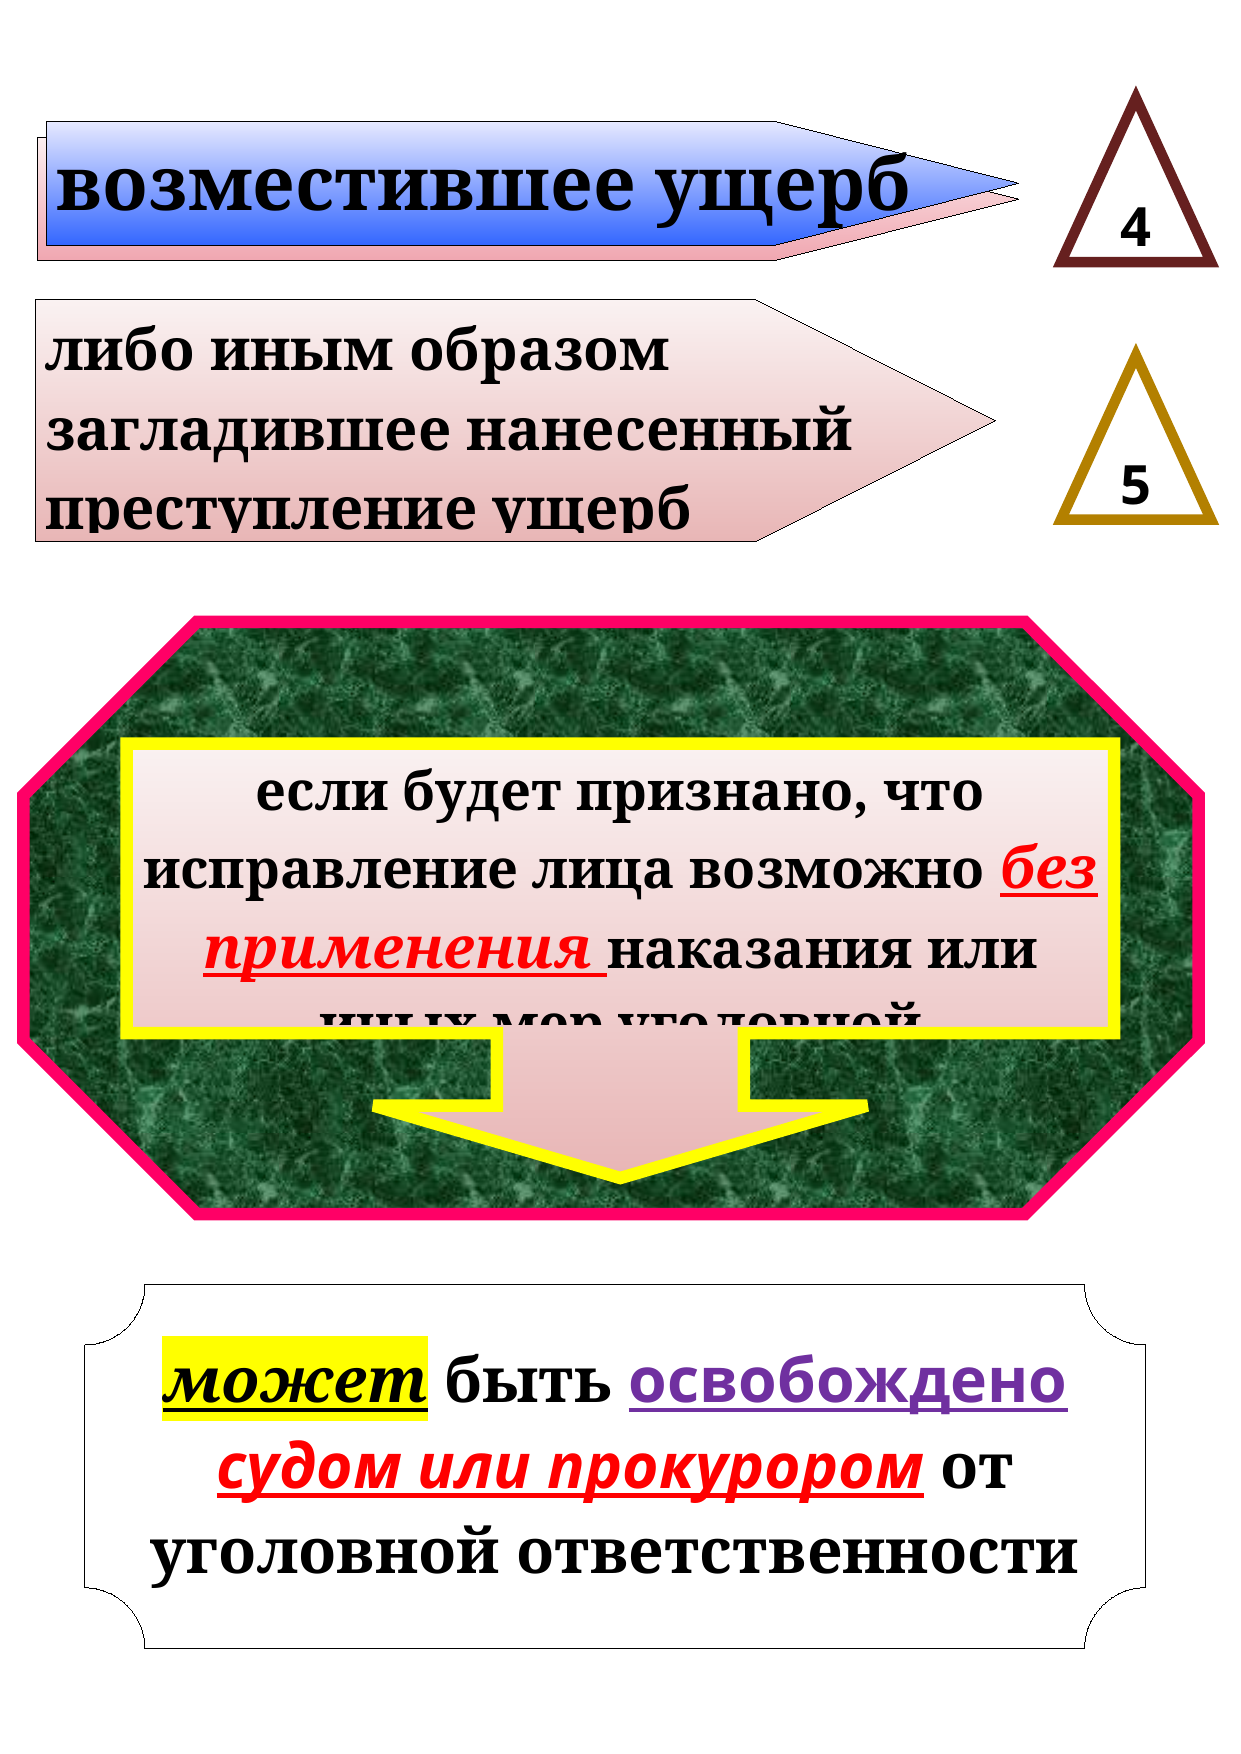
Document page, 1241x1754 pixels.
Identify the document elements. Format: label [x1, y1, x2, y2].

picture [30, 629, 1192, 1207]
